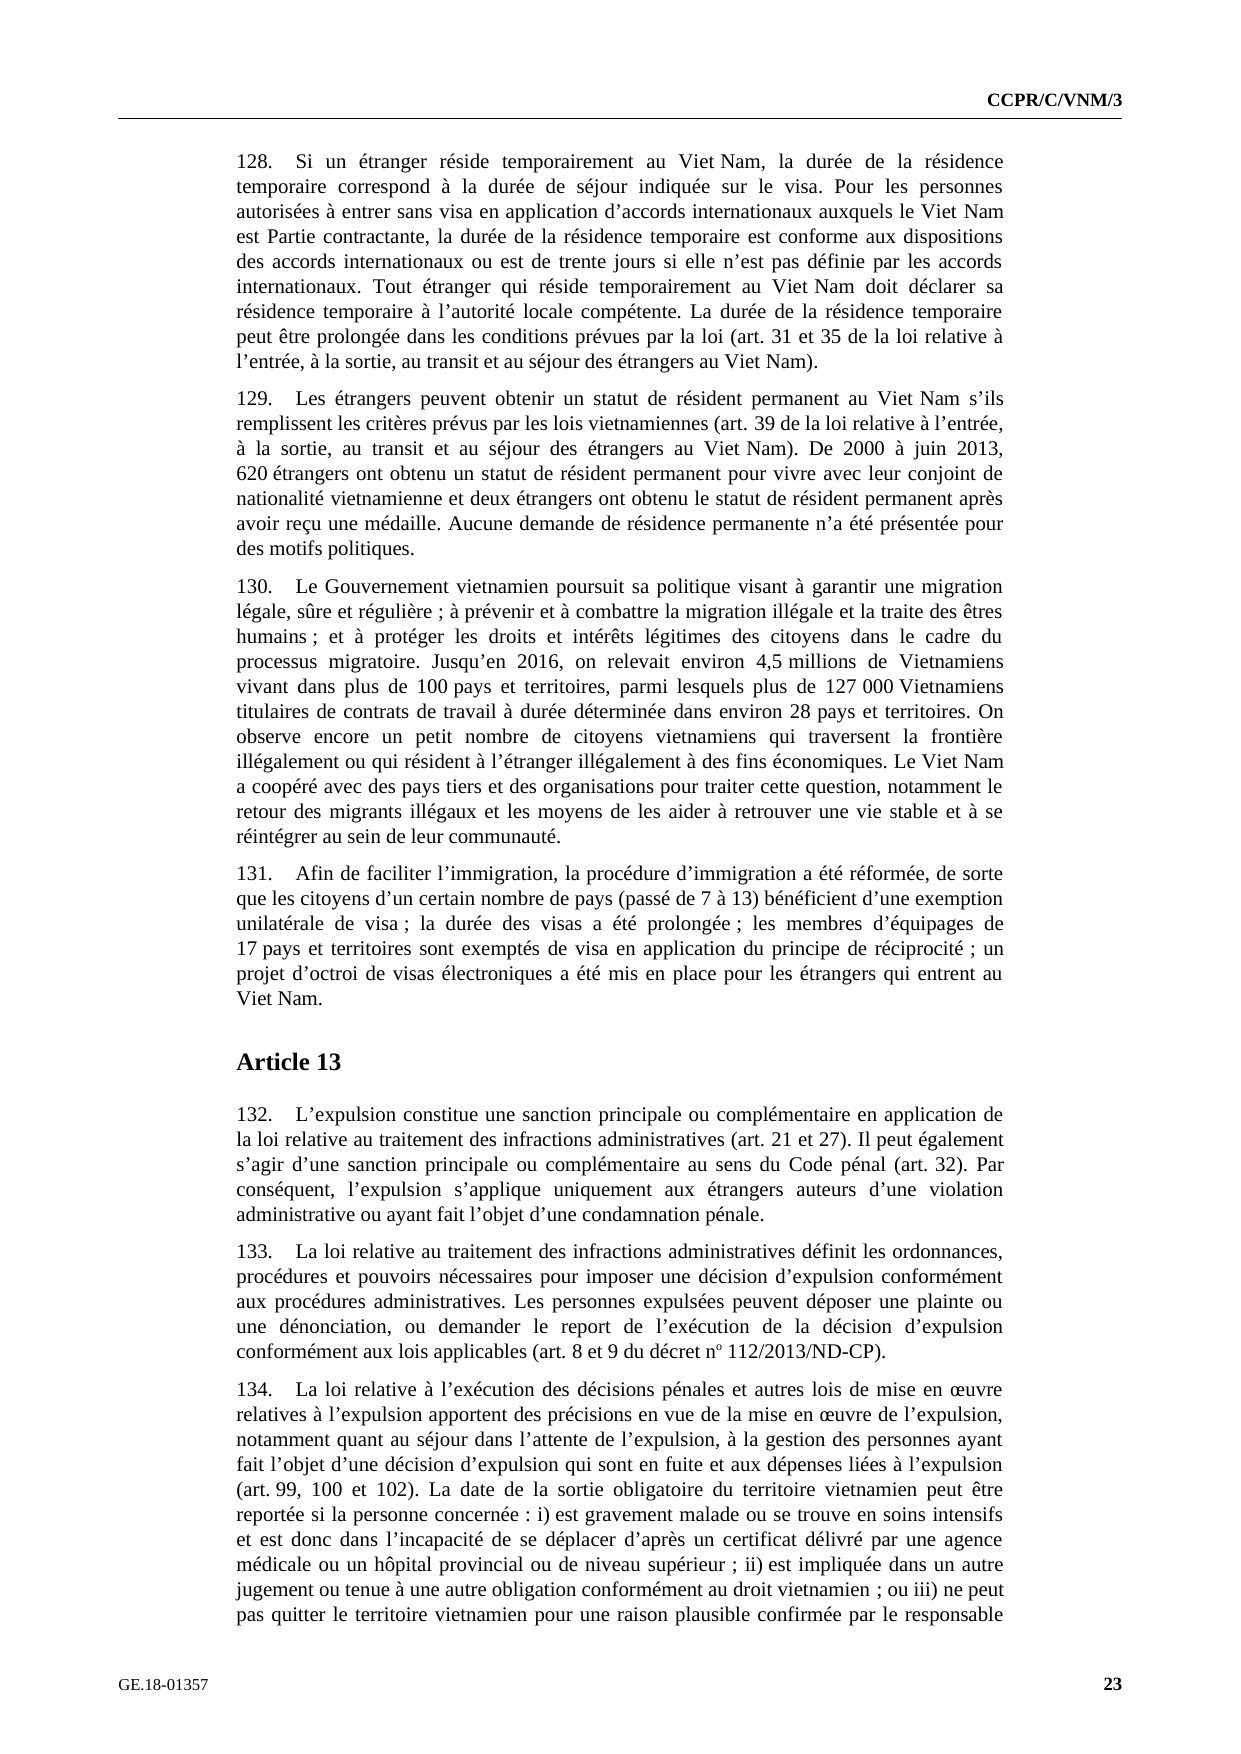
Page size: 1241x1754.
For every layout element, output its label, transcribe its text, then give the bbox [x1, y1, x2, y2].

text 131. Afin de faciliter l’immigration, la procédure d’immigration a été réformée, de sorte que les citoyens d’un certain nombre de pays (passé de 7 à 13) bénéficient d’une exemption unilatérale de visa ; la durée des visas a été prolongée ; les membres d’équipages de 17 pays et territoires sont exemptés de visa en application du principe de réciprocité ; un projet d’octroi de visas électroniques a été mis en place pour les étrangers qui entrent au Viet Nam. [236, 860, 1004, 1010]
text 129. Les étrangers peuvent obtenir un statut de résident permanent au Viet Nam s’ils remplissent les critères prévus par les lois vietnamiennes (art. 39 de la loi relative à l’entrée, à la sortie, au transit et au séjour des étrangers au Viet Nam). De 2000 à juin 2013, 620 étrangers ont obtenu un statut de résident permanent pour vivre avec leur conjoint de nationalité vietnamienne et deux étrangers ont obtenu le statut de résident permanent après avoir reçu une médaille. Aucune demande de résidence permanente n’a été présentée pour des motifs politiques. [236, 385, 1004, 560]
text 133. La loi relative au traitement des infractions administratives définit les ordonnances, procédures et pouvoirs nécessaires pour imposer une décision d’expulsion conformément aux procédures administratives. Les personnes expulsées peuvent déposer une plainte ou une dénonciation, ou demander le report de l’exécution de la décision d’expulsion conformément aux lois applicables (art. 8 et 9 du décret no 112/2013/ND-CP). [236, 1238, 1004, 1363]
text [236, 1376, 1004, 1626]
text Article 13 [118, 1048, 1004, 1076]
text 132. L’expulsion constitue une sanction principale ou complémentaire en application de la loi relative au traitement des infractions administratives (art. 21 et 27). Il peut également s’agir d’une sanction principale ou complémentaire au sens du Code pénal (art. 32). Par conséquent, l’expulsion s’applique uniquement aux étrangers auteurs d’une violation administrative ou ayant fait l’objet d’une condamnation pénale. [236, 1101, 1004, 1226]
text 128. Si un étranger réside temporairement au Viet Nam, la durée de la résidence temporaire correspond à la durée de séjour indiquée sur le visa. Pour les personnes autorisées à entrer sans visa en application d’accords internationaux auxquels le Viet Nam est Partie contractante, la durée de la résidence temporaire est conforme aux dispositions des accords internationaux ou est de trente jours si elle n’est pas définie par les accords internationaux. Tout étranger qui réside temporairement au Viet Nam doit déclarer sa résidence temporaire à l’autorité locale compétente. La durée de la résidence temporaire peut être prolongée dans les conditions prévues par la loi (art. 31 et 35 de la loi relative à l’entrée, à la sortie, au transit et au séjour des étrangers au Viet Nam). [236, 148, 1004, 373]
text 130. Le Gouvernement vietnamien poursuit sa politique visant à garantir une migration légale, sûre et régulière ; à prévenir et à combattre la migration illégale et la traite des êtres humains ; et à protéger les droits et intérêts légitimes des citoyens dans le cadre du processus migratoire. Jusqu’en 2016, on relevait environ 4,5 millions de Vietnamiens vivant dans plus de 100 pays et territoires, parmi lesquels plus de 127 000 Vietnamiens titulaires de contrats de travail à durée déterminée dans environ 28 pays et territoires. On observe encore un petit nombre de citoyens vietnamiens qui traversent la frontière illégalement ou qui résident à l’étranger illégalement à des fins économiques. Le Viet Nam a coopéré avec des pays tiers et des organisations pour traiter cette question, notamment le retour des migrants illégaux et les moyens de les aider à retrouver une vie stable et à se réintégrer au sein de leur communauté. [236, 573, 1004, 848]
